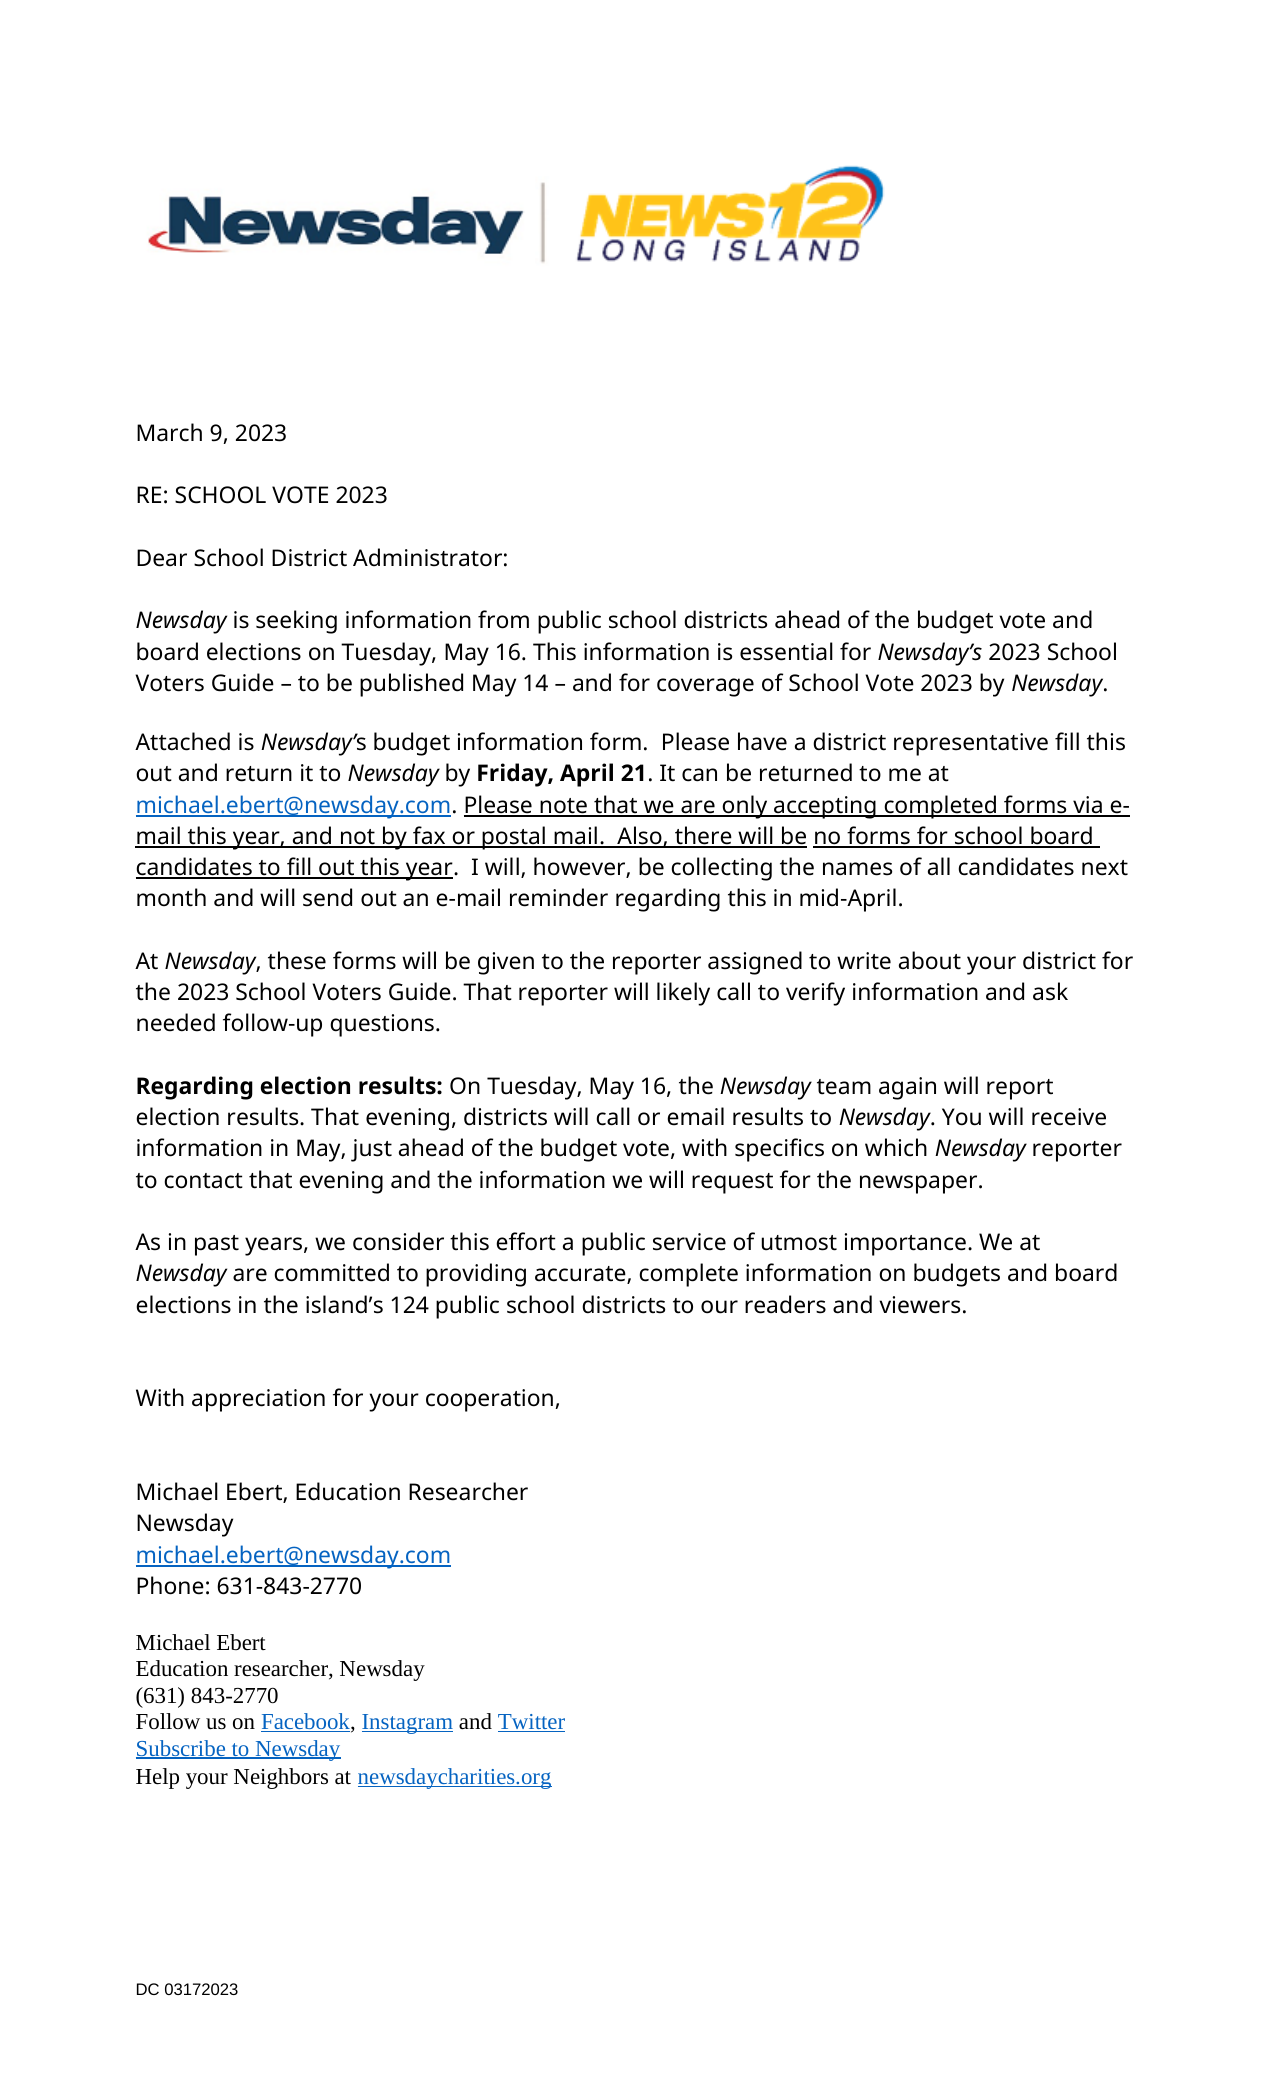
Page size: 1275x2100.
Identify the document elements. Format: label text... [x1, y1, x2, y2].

text With appreciation for your cooperation, [135, 1382, 1137, 1414]
text At Newsday, these forms will be given to the reporter assigned to write about your district for the 2023 School Voters Guide. That reporter will likely call to verify information and ask needed follow-up questions. [135, 945, 1137, 1039]
text Attached is Newsday’s budget information form. Please have a district representative fill this out and return it to Newsday by Friday, April 21. It can be returned to me at michael.ebert@newsday.com. Please note that we are only accepting completed forms via e-mail this year, and not by fax or postal mail. Also, there will be no forms for school board candidates to fill out this year. I will, however, be collecting the names of all candidates next month and will send out an e-mail reminder regarding this in mid-April. [135, 726, 1137, 914]
text As in past years, we consider this effort a public service of utmost importance. We at Newsday are committed to providing accurate, complete information on budgets and board elections in the island’s 124 public school districts to our readers and viewers. [135, 1226, 1137, 1320]
text Michael Ebert, Education Researcher Newsday michael.ebert@newsday.com Phone: 631-843-2770 [135, 1476, 1137, 1601]
text Newsday is seeking information from public school districts ahead of the budget vote and board elections on Tuesday, May 16. This information is essential for Newsday’s 2023 School Voters Guide – to be published May 14 – and for coverage of School Vote 2023 by Newsday. [135, 604, 1137, 698]
text Education researcher, Newsday [135, 1656, 1137, 1682]
text Michael Ebert [135, 1629, 1137, 1656]
text Follow us on Facebook, Instagram and Twitter [135, 1708, 1137, 1734]
text Subscribe to Newsday [135, 1734, 1137, 1761]
text March 9, 2023 [135, 417, 1137, 448]
picture [135, 164, 908, 284]
text Dear School District Administrator: [135, 542, 1137, 573]
text RE: SCHOOL VOTE 2023 [135, 479, 1137, 511]
text (631) 843-2770 [135, 1682, 1137, 1708]
text Regarding election results: On Tuesday, May 16, the Newsday team again will report election results. That evening, districts will call or email results to Newsday. You will receive information in May, just ahead of the budget vote, with specifics on which Newsday reporter to contact that evening and the information we will request for the newspaper. [135, 1070, 1137, 1195]
text Help your Neighbors at newsdaycharities.org [135, 1761, 1137, 1790]
